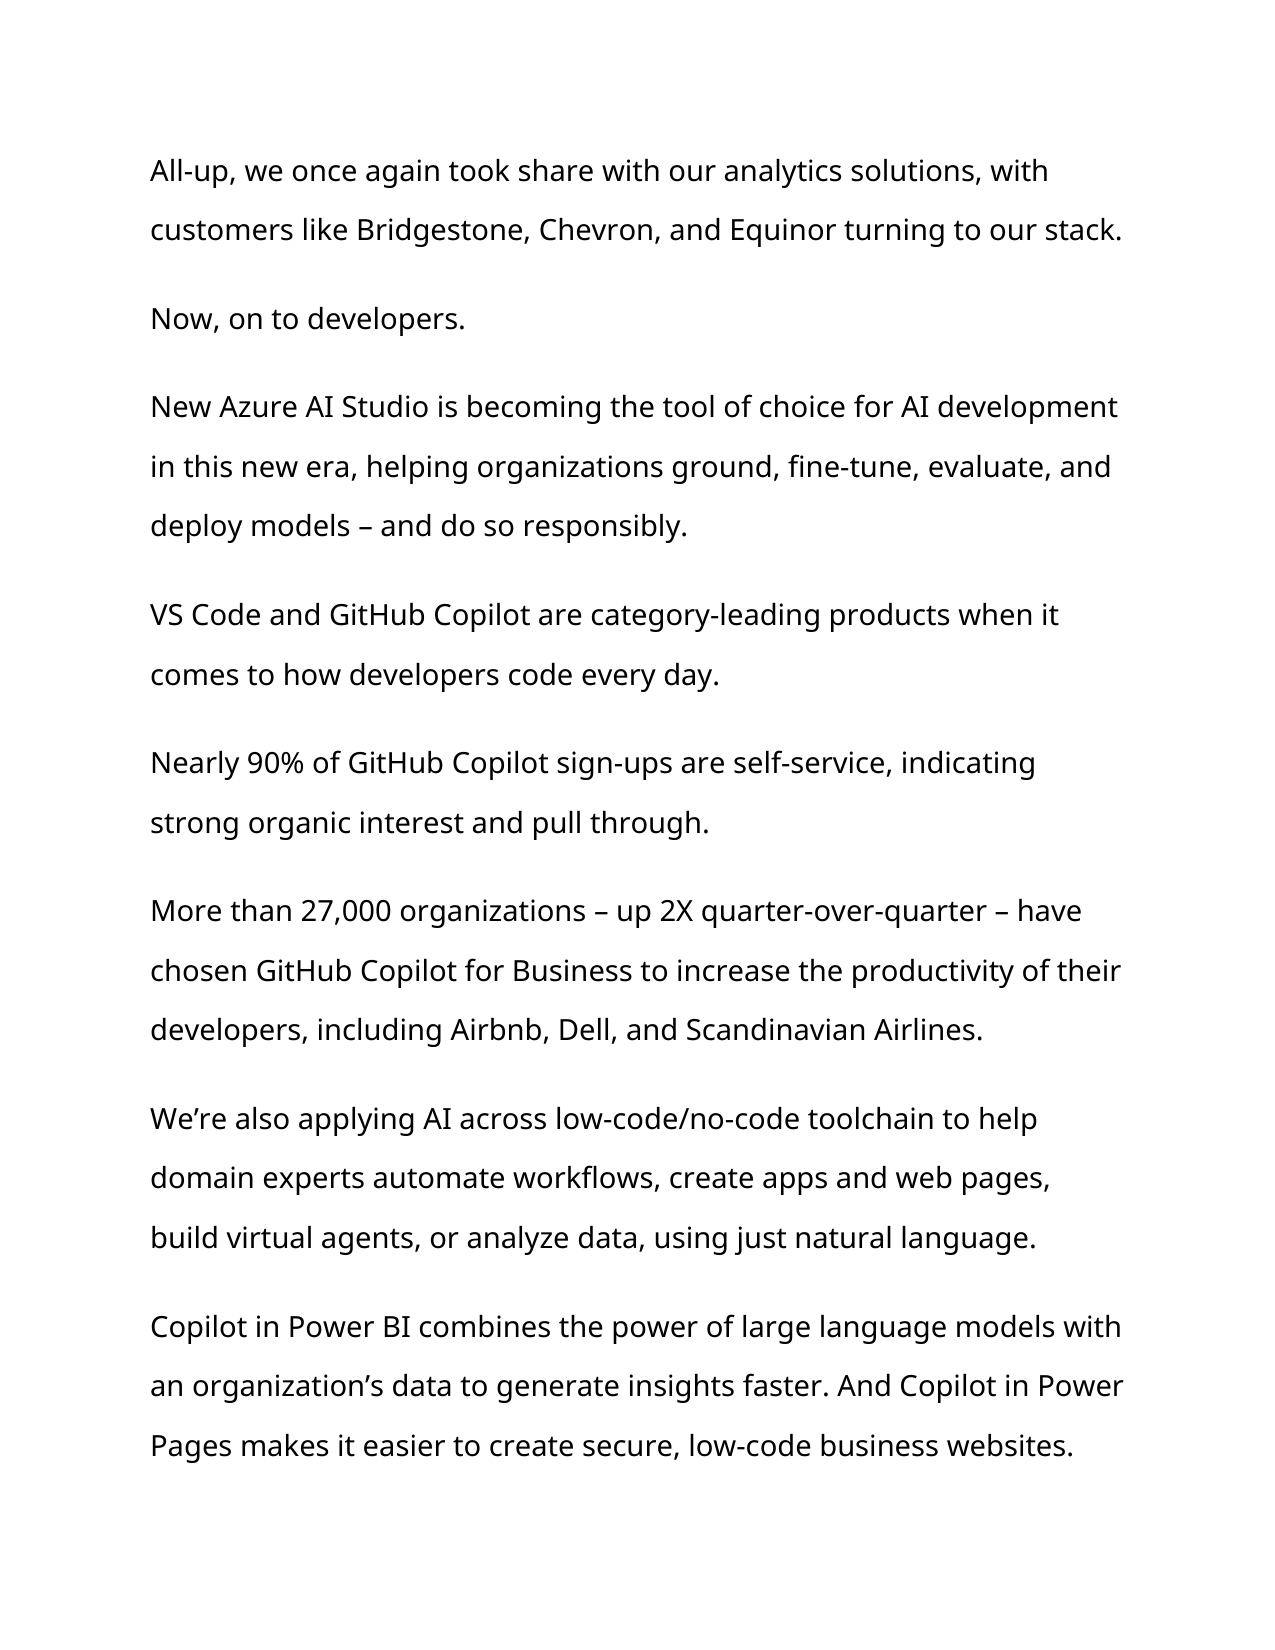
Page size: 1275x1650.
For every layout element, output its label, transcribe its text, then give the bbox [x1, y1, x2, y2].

text More than 27,000 organizations – up 2X quarter-over-quarter – have chosen GitHub Copilot for Business to increase the productivity of their developers, including Airbnb, Dell, and Scandinavian Airlines. [150, 891, 1125, 1049]
text New Azure AI Studio is becoming the tool of choice for AI development in this new era, helping organizations ground, fine-tune, evaluate, and deploy models – and do so responsibly. [150, 387, 1125, 545]
text Nearly 90% of GitHub Copilot sign-ups are self-service, indicating strong organic interest and pull through. [150, 742, 1125, 842]
text We’re also applying AI across low-code/no-code toolchain to help domain experts automate workflows, create apps and web pages, build virtual agents, or analyze data, using just natural language. [150, 1098, 1125, 1257]
text VS Code and GitHub Copilot are category-leading products when it comes to how developers code every day. [150, 594, 1125, 693]
text Now, on to developers. [150, 298, 1125, 338]
text All-up, we once again took share with our analytics solutions, with customers like Bridgestone, Chevron, and Equinor turning to our stack. [150, 150, 1125, 249]
text Copilot in Power BI combines the power of large language models with an organization’s data to generate insights faster. And Copilot in Power Pages makes it easier to create secure, low-code business websites. [150, 1306, 1125, 1464]
